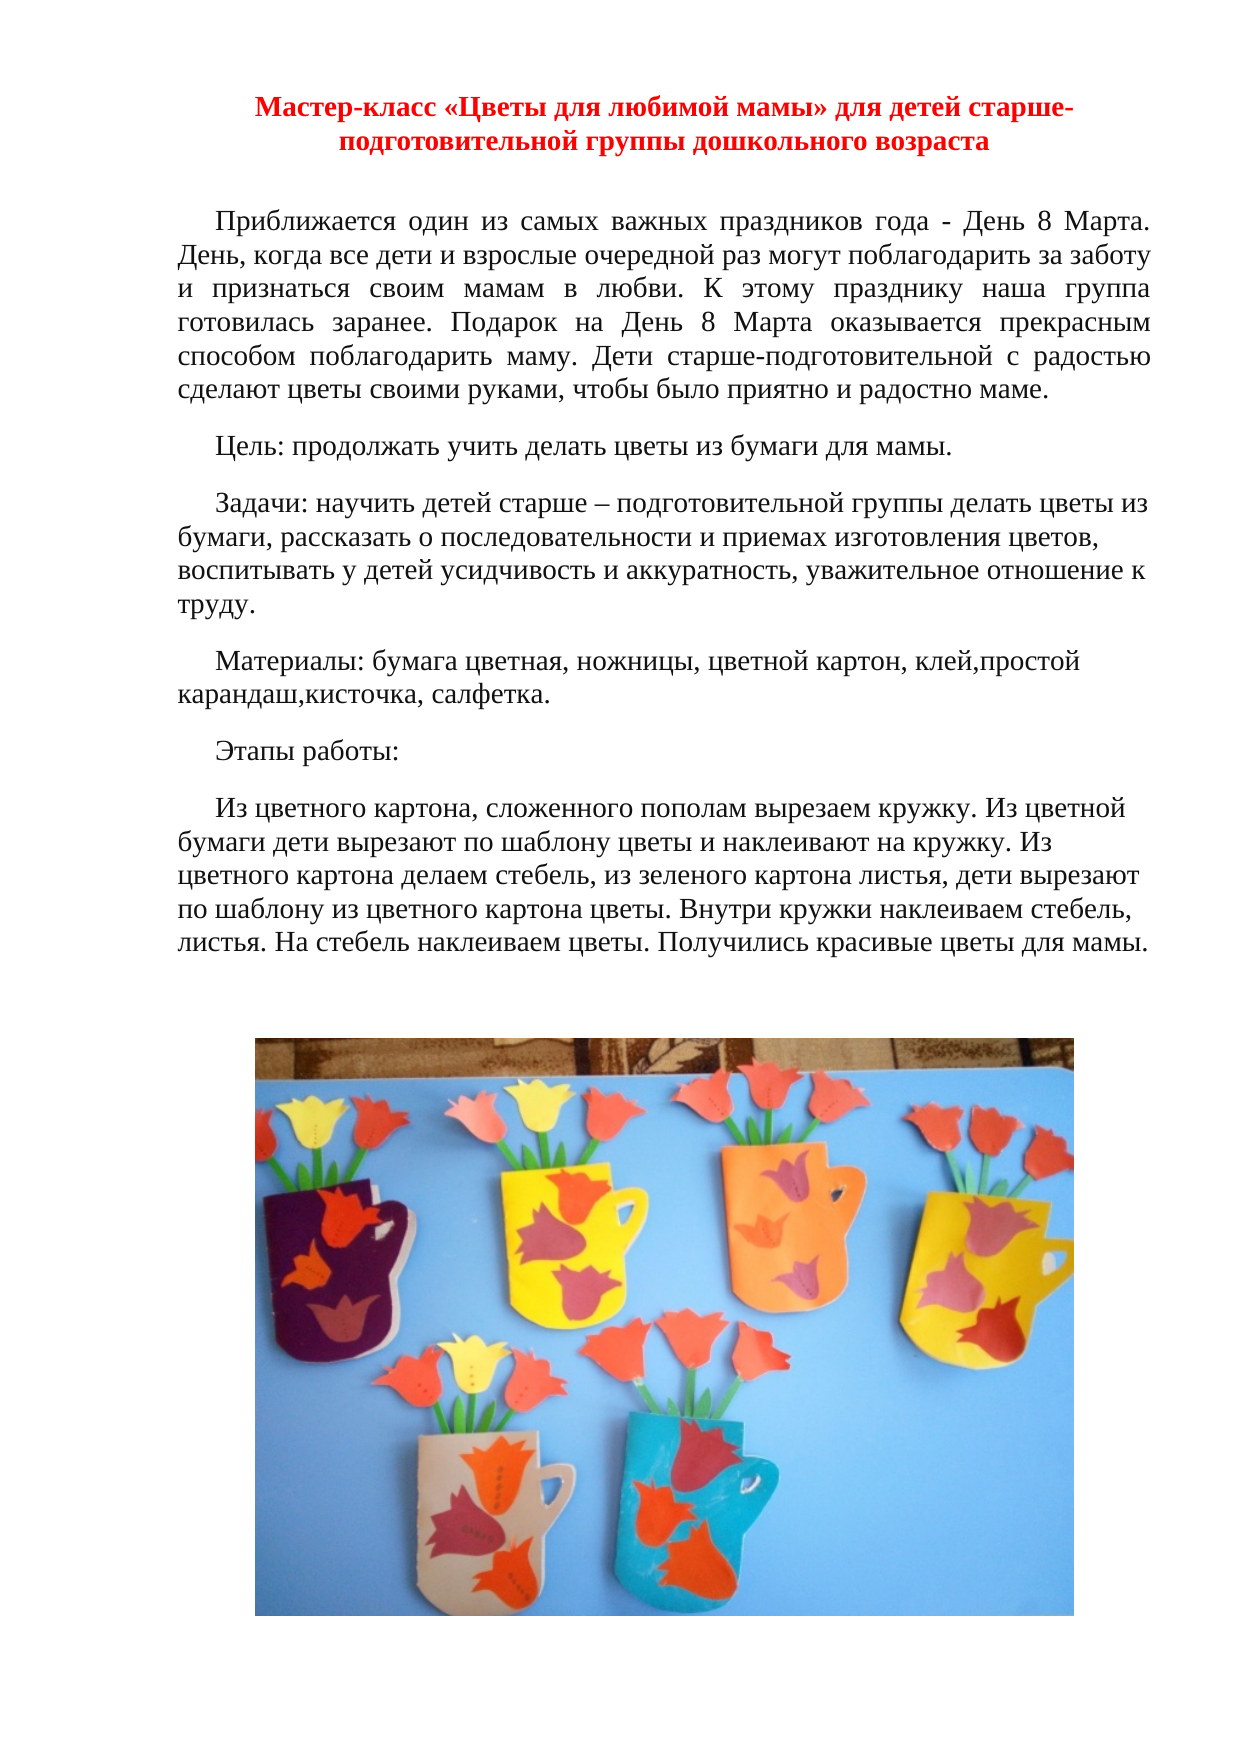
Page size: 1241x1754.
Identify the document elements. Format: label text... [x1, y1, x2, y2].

text Задачи: научить детей старше – подготовительной группы делать цветы из бумаги, рассказать о последовательности и приемах изготовления цветов, воспитывать у детей усидчивость и аккуратность, уважительное отношение к труду. [177, 485, 1152, 619]
text Материалы: бумага цветная, ножницы, цветной картон, клей,простой карандаш,кисточка, салфетка. [177, 643, 1152, 710]
text Мастер-класс «Цветы для любимой мамы» для детей старше-подготовительной группы дошкольного возраста [177, 89, 1152, 157]
text Цель: продолжать учить делать цветы из бумаги для мамы. [177, 428, 1152, 462]
text Этапы работы: [177, 733, 1152, 767]
text Приближается один из самых важных праздников года - День 8 Марта. День, когда все дети и взрослые очередной раз могут поблагодарить за заботу и признаться своим мамам в любви. К этому празднику наша группа готовилась заранее. Подарок на День 8 Марта оказывается прекрасным способом поблагодарить маму. Дети старше-подготовительной с радостью сделают цветы своими руками, чтобы было приятно и радостно маме. [177, 203, 1152, 405]
picture [255, 1038, 1074, 1616]
text Из цветного картона, сложенного пополам вырезаем кружку. Из цветной бумаги дети вырезают по шаблону цветы и наклеивают на кружку. Из цветного картона делаем стебель, из зеленого картона листья, дети вырезают по шаблону из цветного картона цветы. Внутри кружки наклеиваем стебель, листья. На стебель наклеиваем цветы. Получились красивые цветы для мамы. [177, 790, 1152, 958]
